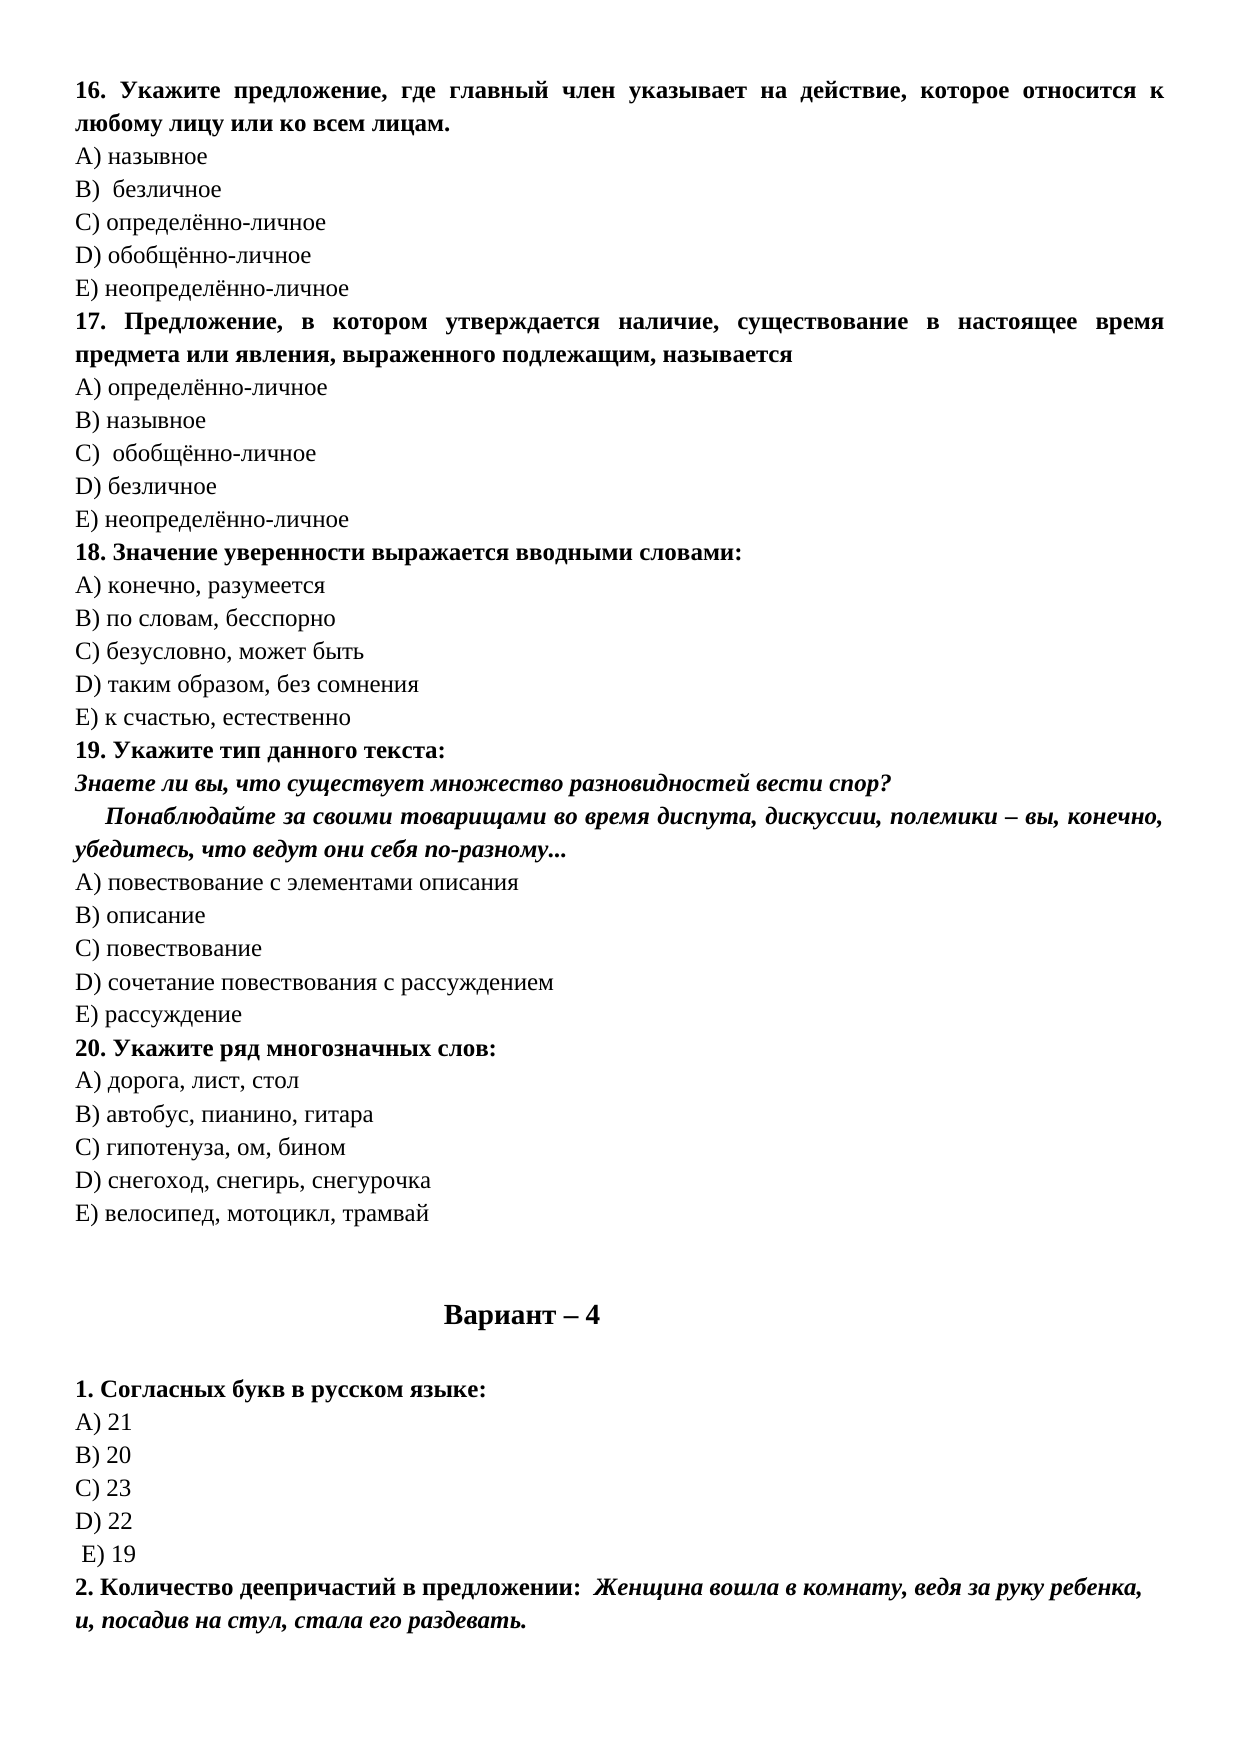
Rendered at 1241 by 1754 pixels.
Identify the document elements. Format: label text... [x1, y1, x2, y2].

text Е) 19 [75, 1539, 1165, 1568]
text 18. Значение уверенности выражается вводными словами: [75, 537, 1165, 566]
text 16. Укажите предложение, где главный член указывает на действие, которое относится к любому лицу или ко всем лицам. [75, 75, 1165, 137]
text А) дорога, лист, стол [75, 1066, 1165, 1094]
text Е) к счастью, естественно [75, 702, 1165, 731]
text С) гипотенуза, ом, бином [75, 1132, 1165, 1160]
text Знаете ли вы, что существует множество разновидностей вести спор? [75, 768, 1165, 797]
text С) определённо-личное [75, 207, 1165, 236]
text А) 21 [75, 1407, 1165, 1436]
text Вариант – 4 [444, 1297, 1165, 1330]
text В) безличное [75, 174, 1165, 203]
text С) безусловно, может быть [75, 636, 1165, 665]
text D) таким образом, без сомнения [75, 669, 1165, 698]
text Е) неопределённо-личное [75, 504, 1165, 533]
text С) обобщённо-личное [75, 438, 1165, 467]
text D) снегоход, снегирь, снегурочка [75, 1165, 1165, 1193]
text В) по словам, бесспорно [75, 603, 1165, 632]
text D) безличное [75, 471, 1165, 500]
text 19. Укажите тип данного текста: [75, 735, 1165, 764]
text 17. Предложение, в котором утверждается наличие, существование в настоящее время предмета или явления, выраженного подлежащим, называется [75, 306, 1165, 368]
text 1. Согласных букв в русском языке: [75, 1374, 1165, 1403]
text 20. Укажите ряд многозначных слов: [75, 1033, 1165, 1061]
text Е) неопределённо-личное [75, 273, 1165, 302]
text Е) рассуждение [75, 999, 1165, 1028]
text С) повествование [75, 933, 1165, 962]
text Е) велосипед, мотоцикл, трамвай [75, 1198, 1165, 1226]
text А) повествование с элементами описания [75, 867, 1165, 896]
text В) описание [75, 901, 1165, 929]
text D) сочетание повествования с рассуждением [75, 967, 1165, 995]
text D) 22 [75, 1506, 1165, 1535]
text В) автобус, пианино, гитара [75, 1099, 1165, 1127]
text А) определённо-личное [75, 372, 1165, 401]
text А) конечно, разумеется [75, 570, 1165, 599]
text В) 20 С) 23 [75, 1440, 1165, 1502]
text 2. Количество деепричастий в предложении: Женщина вошла в комнату, ведя за руку ребенка, и, посадив на стул, стала его раздевать. [75, 1572, 1165, 1634]
text Понаблюдайте за своими товарищами во время диспута, дискуссии, полемики – вы, конечно, убедитесь, что ведут они себя по-разному... [75, 801, 1165, 863]
text D) обобщённо-личное [75, 240, 1165, 269]
text А) назывное [75, 141, 1165, 170]
text В) назывное [75, 405, 1165, 434]
